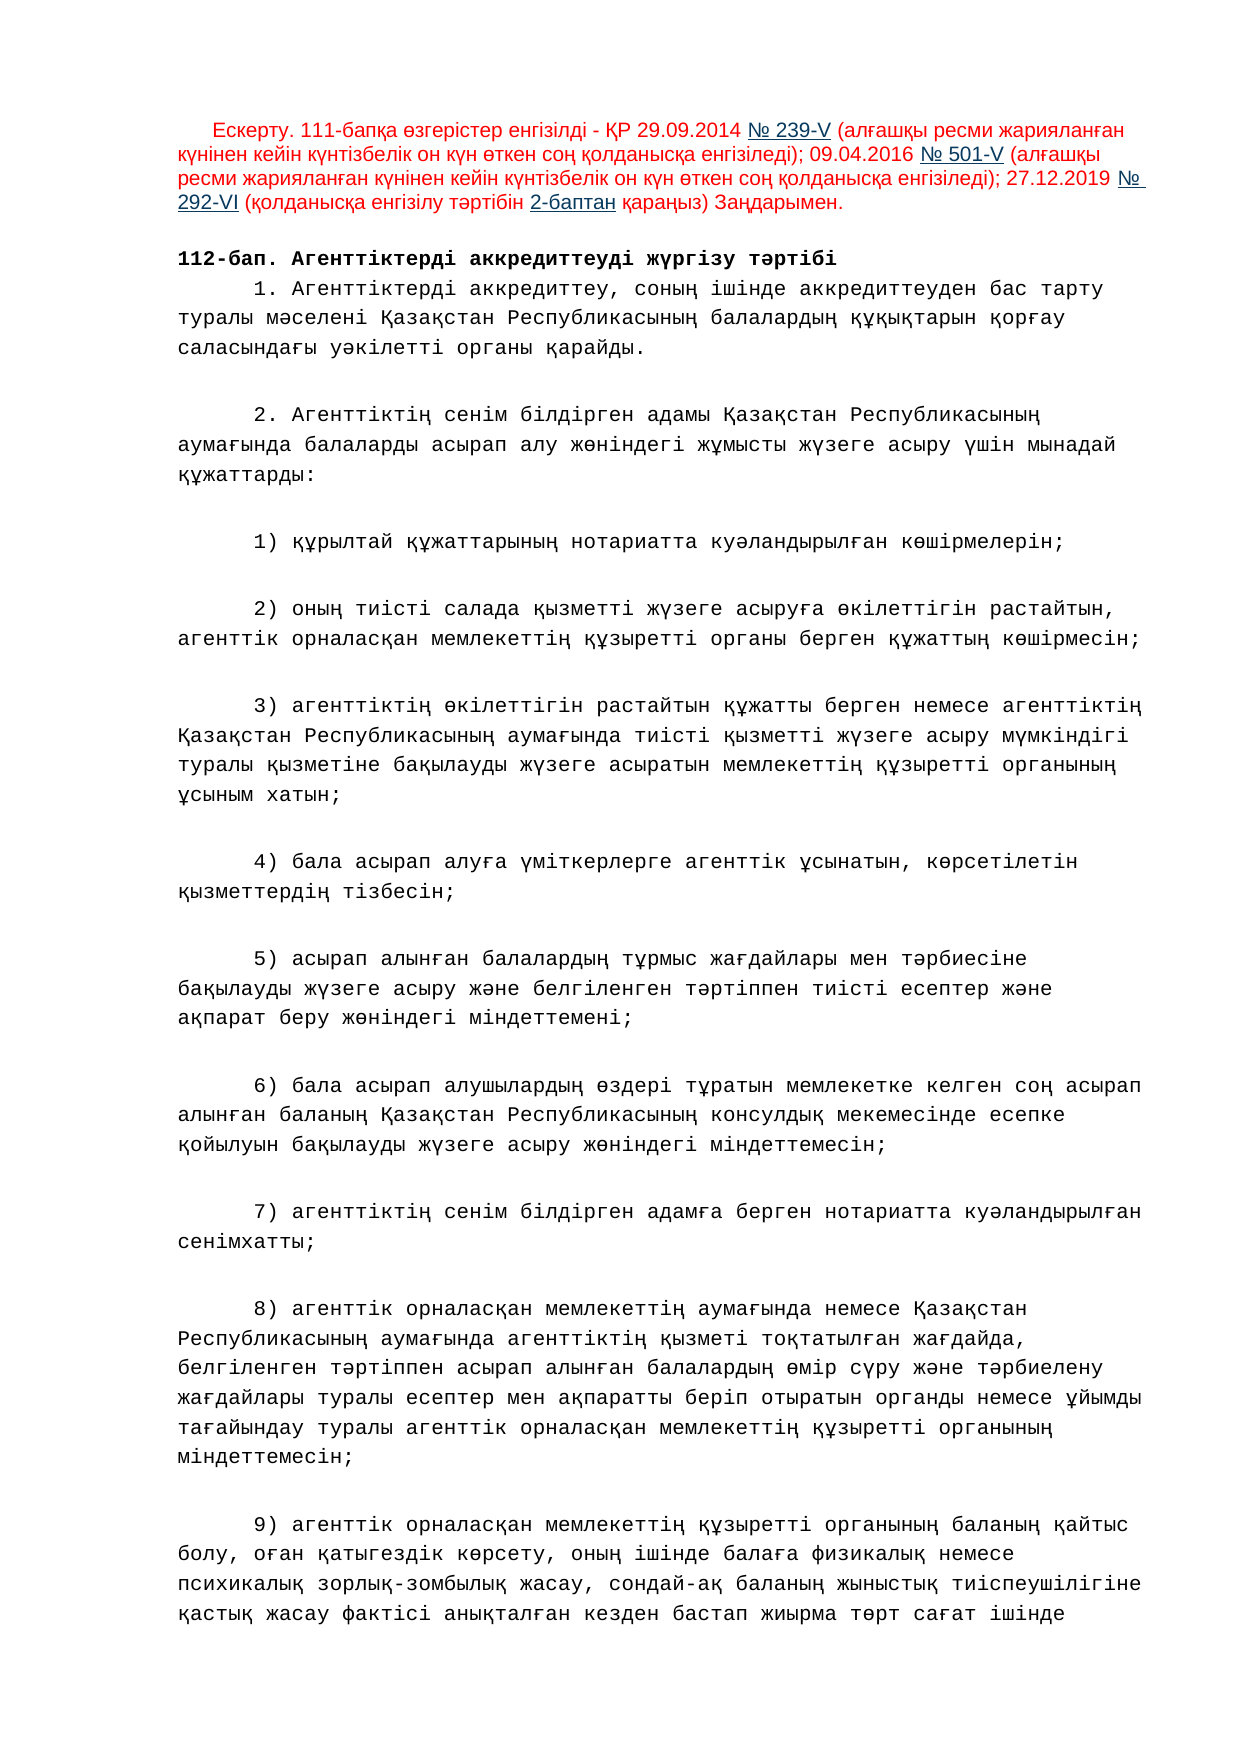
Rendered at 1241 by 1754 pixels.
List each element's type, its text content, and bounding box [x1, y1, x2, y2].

text 1. Агенттіктерді аккредиттеу, соның ішінде аккредиттеуден бас тарту туралы мәселені Қазақстан Республикасының балалардың құқықтарын қорғау саласындағы уәкілетті органы қарайды. [177, 272, 1152, 361]
text Ескерту. 111-бапқа өзгерістер енгізілді - ҚР 29.09.2014 № 239-V (алғашқы ресми жарияланған күнінен кейiн күнтiзбелiк он күн өткен соң қолданысқа енгiзiледi); 09.04.2016 № 501-V (алғашқы ресми жарияланған күнінен кейін күнтізбелік он күн өткен соң қолданысқа енгізіледі); 27.12.2019 № 292-VІ (қолданысқа енгізілу тәртібін 2-баптан қараңыз) Заңдарымен. [177, 118, 1152, 242]
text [177, 1508, 1152, 1626]
text 3) агенттіктің өкілеттігін растайтын құжатты берген немесе агенттіктің Қазақстан Республикасының аумағында тиісті қызметті жүзеге асыру мүмкіндігі туралы қызметіне бақылауды жүзеге асыратын мемлекеттің құзыретті органының ұсыным хатын; [177, 689, 1152, 808]
text 6) бала асырап алушылардың өздері тұратын мемлекетке келген соң асырап алынған баланың Қазақстан Республикасының консулдық мекемесінде есепке қойылуын бақылауды жүзеге асыру жөніндегі міндеттемесін; [177, 1068, 1152, 1158]
text 1) құрылтай құжаттарының нотариатта куәландырылған көшірмелерін; [177, 525, 1152, 554]
text 2. Агенттіктің сенім білдірген адамы Қазақстан Республикасының аумағында балаларды асырап алу жөніндегі жұмысты жүзеге асыру үшін мынадай құжаттарды: [177, 398, 1152, 487]
text 2) оның тиісті салада қызметті жүзеге асыруға өкілеттігін растайтын, агенттік орналасқан мемлекеттің құзыретті органы берген құжаттың көшірмесін; [177, 592, 1152, 651]
text 4) бала асырап алуға үміткерлерге агенттік ұсынатын, көрсетілетін қызметтердің тізбесін; [177, 845, 1152, 904]
text 112-бап. Агенттіктерді аккредиттеуді жүргізу тәртібі [177, 242, 1152, 272]
text 8) агенттік орналасқан мемлекеттің аумағында немесе Қазақстан Республикасының аумағында агенттіктің қызметі тоқтатылған жағдайда, белгіленген тәртіппен асырап алынған балалардың өмір сүру және тәрбиелену жағдайлары туралы есептер мен ақпаратты беріп отыратын органды немесе ұйымды тағайындау туралы агенттік орналасқан мемлекеттің құзыретті органының міндеттемесін; [177, 1292, 1152, 1470]
text 7) агенттіктің сенім білдірген адамға берген нотариатта куәландырылған сенімхатты; [177, 1195, 1152, 1254]
text 5) асырап алынған балалардың тұрмыс жағдайлары мен тәрбиесіне бақылауды жүзеге асыру және белгіленген тәртіппен тиісті есептер және ақпарат беру жөніндегі міндеттемені; [177, 942, 1152, 1031]
